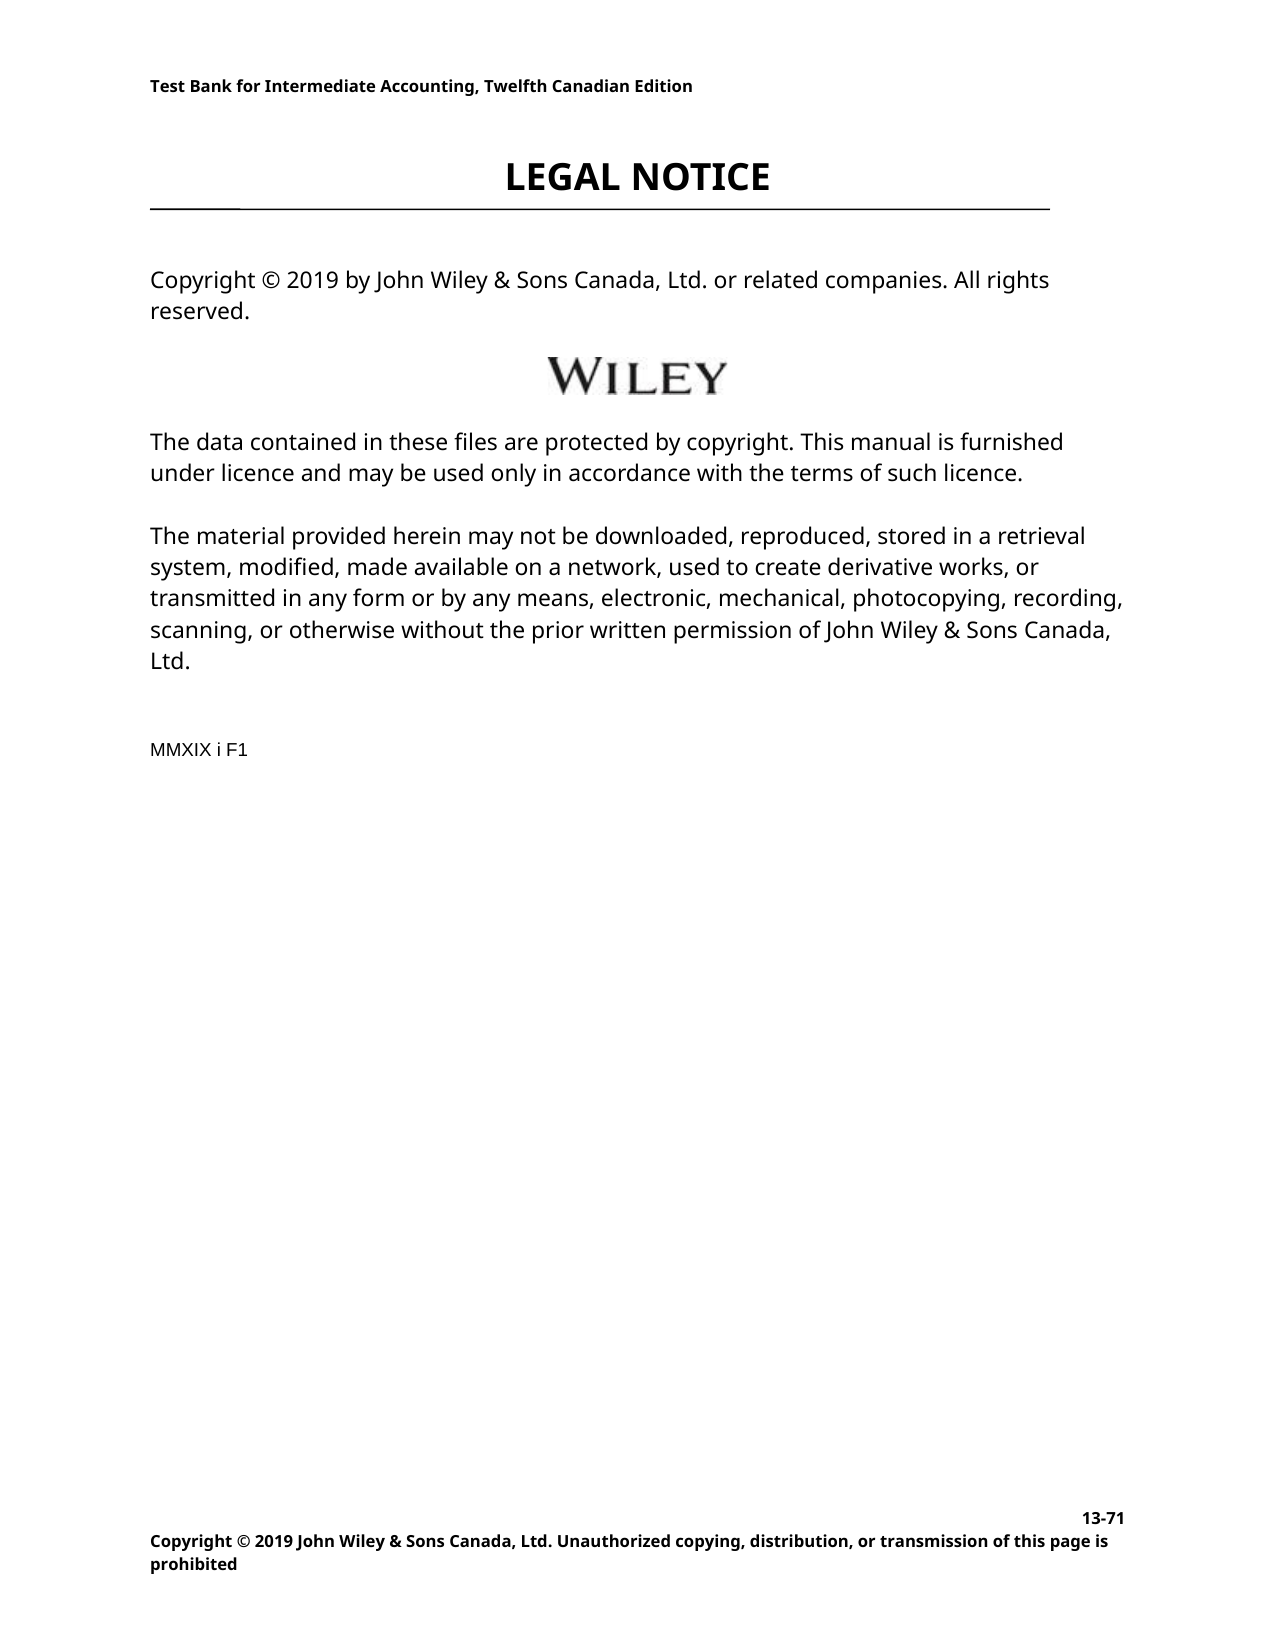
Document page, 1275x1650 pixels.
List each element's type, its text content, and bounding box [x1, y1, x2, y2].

text MMXIX i F1 [150, 738, 1125, 760]
text The data contained in these files are protected by copyright. This manual is furnished under licence and may be used only in accordance with the terms of such licence. [150, 426, 1125, 488]
picture [547, 357, 728, 395]
text Copyright © 2019 by John Wiley & Sons Canada, Ltd. or related companies. All rights reserved. [150, 263, 1125, 326]
text The material provided herein may not be downloaded, reproduced, stored in a retrieval system, modified, made available on a network, used to create derivative works, or transmitted in any form or by any means, electronic, mechanical, photocopying, recording, scanning, or otherwise without the prior written permission of John Wiley & Sons Canada, Ltd. [150, 520, 1125, 676]
text LEGAL NOTICE [150, 150, 1125, 201]
